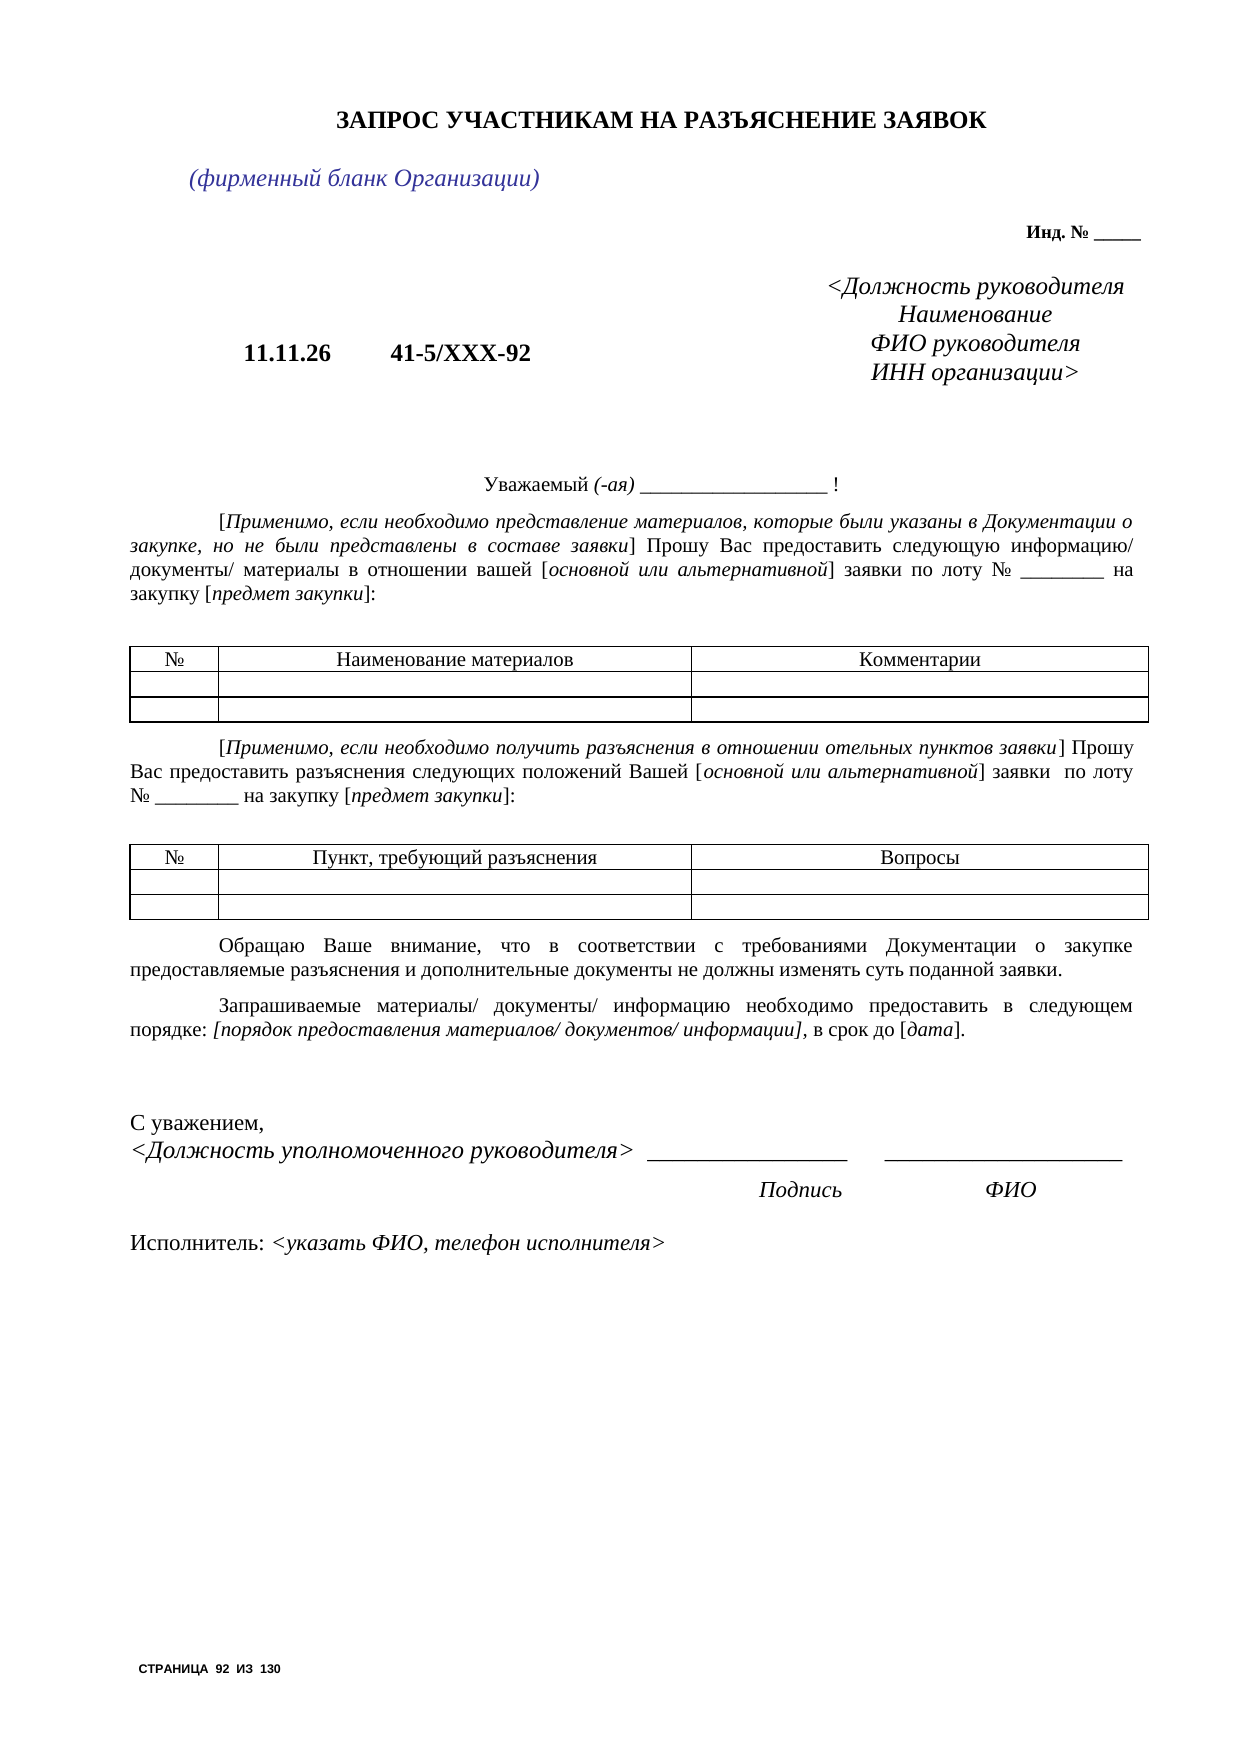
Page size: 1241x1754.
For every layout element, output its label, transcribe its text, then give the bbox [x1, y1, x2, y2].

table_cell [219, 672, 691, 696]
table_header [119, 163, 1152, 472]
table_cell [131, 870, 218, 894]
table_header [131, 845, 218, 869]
text <Должность уполномоченного руководителя> ________________ ___________________ [130, 1135, 1134, 1164]
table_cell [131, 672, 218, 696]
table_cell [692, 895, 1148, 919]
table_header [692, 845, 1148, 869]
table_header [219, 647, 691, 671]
text Уважаемый (-ая) __________________ ! [130, 472, 1134, 496]
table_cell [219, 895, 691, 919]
text Обращаю Ваше внимание, что в соответствии с требованиями Документации о закупке предоставляемые разъяснения и дополнительные документы не должны изменять суть поданной заявки. [130, 933, 1134, 981]
list Исполнитель: <указать ФИО, телефон исполнителя> [130, 1229, 1134, 1256]
list Подпись ФИО [130, 1177, 1134, 1203]
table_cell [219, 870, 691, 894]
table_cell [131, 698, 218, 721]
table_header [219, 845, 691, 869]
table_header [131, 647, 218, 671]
text [Применимо, если необходимо представление материалов, которые были указаны в Документации о закупке, но не были представлены в составе заявки] Прошу Вас предоставить следующую информацию/ документы/ материалы в отношении вашей [основной или альтернативной] заявки по лоту № ________ на закупку [предмет закупки]: [130, 509, 1134, 605]
text Запрос Участникам на разъяснение заявок [130, 106, 1134, 134]
text [Применимо, если необходимо получить разъяснения в отношении отельных пунктов заявки] Прошу Вас предоставить разъяснения следующих положений Вашей [основной или альтернативной] заявки по лоту № ________ на закупку [предмет закупки]: [130, 735, 1134, 807]
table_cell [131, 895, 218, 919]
list С уважением, [130, 1109, 1134, 1135]
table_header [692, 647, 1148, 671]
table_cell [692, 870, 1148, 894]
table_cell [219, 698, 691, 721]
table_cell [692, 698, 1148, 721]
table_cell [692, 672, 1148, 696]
text Запрашиваемые материалы/ документы/ информацию необходимо предоставить в следующем порядке: [порядок предоставления материалов/ документов/ информации], в срок до [дата]. [130, 993, 1134, 1041]
